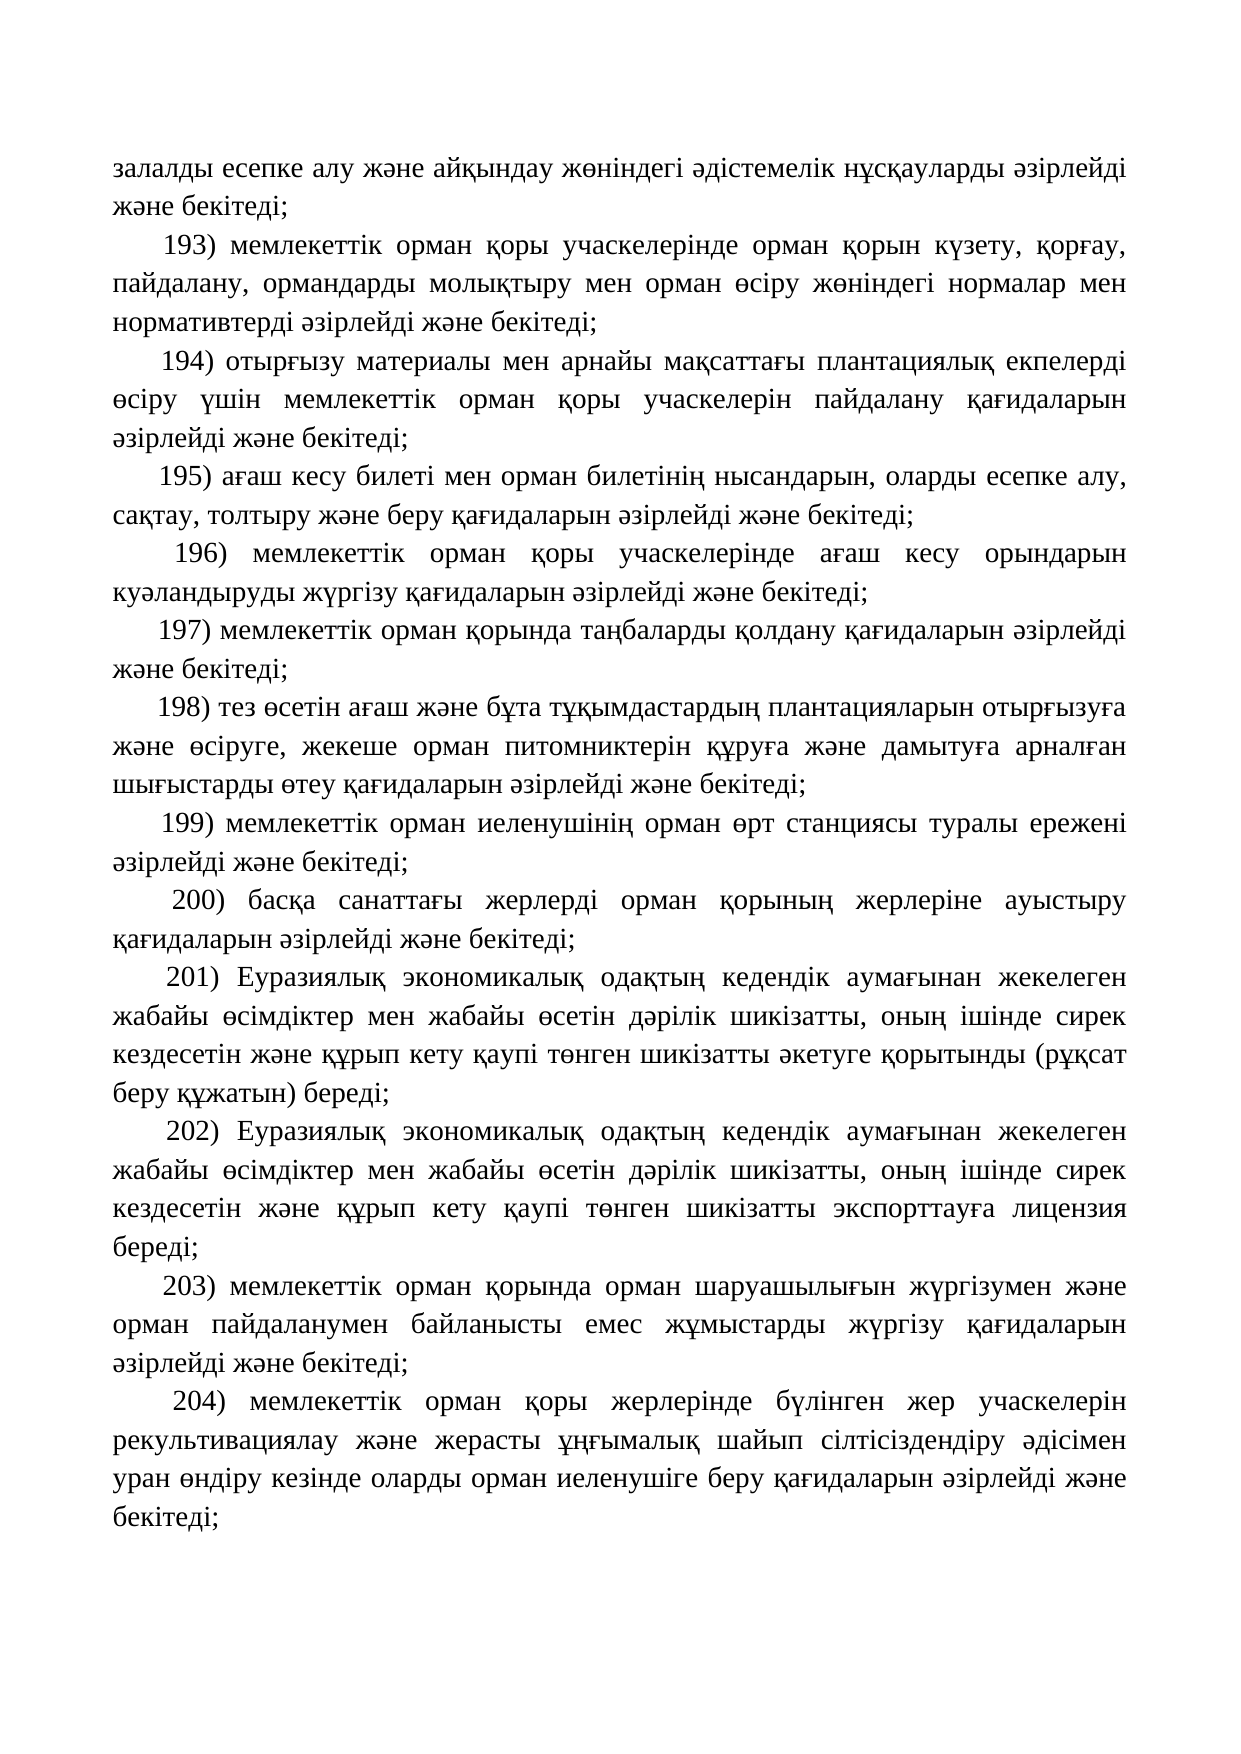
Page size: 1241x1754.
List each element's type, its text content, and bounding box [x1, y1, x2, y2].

text 202) Еуразиялық экономикалық одақтың кедендік аумағынан жекелеген жабайы өсімдіктер мен жабайы өсетін дәрілік шикізатты, оның ішінде сирек кездесетін және құрып кету қаупі төнген шикізатты экспорттауға лицензия береді; [112, 1113, 1128, 1263]
text 199) мемлекеттік орман иеленушінің орман өрт станциясы туралы ережені әзірлейді және бекітеді; [112, 805, 1128, 877]
text 194) отырғызу материалы мен арнайы мақсаттағы плантациялық екпелерді өсіру үшін мемлекеттік орман қоры учаскелерін пайдалану қағидаларын әзірлейді және бекітеді; [112, 343, 1128, 453]
text 203) мемлекеттік орман қорында орман шаруашылығын жүргізумен және орман пайдаланумен байланысты емес жұмыстарды жүргізу қағидаларын әзірлейді және бекітеді; [112, 1268, 1128, 1378]
text 200) басқа санаттағы жерлерді орман қорының жерлеріне ауыстыру қағидаларын әзірлейді және бекітеді; [112, 882, 1128, 954]
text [112, 150, 1128, 222]
text 193) мемлекеттік орман қоры учаскелерінде орман қорын күзету, қорғау, пайдалану, ормандарды молықтыру мен орман өсіру жөніндегі нормалар мен нормативтерді әзірлейді және бекітеді; [112, 227, 1128, 338]
text 201) Еуразиялық экономикалық одақтың кедендік аумағынан жекелеген жабайы өсімдіктер мен жабайы өсетін дәрілік шикізатты, оның ішінде сирек кездесетін және құрып кету қаупі төнген шикізатты әкетуге қорытынды (рұқсат беру құжатын) береді; [112, 959, 1128, 1108]
text 195) ағаш кесу билеті мен орман билетінің нысандарын, оларды есепке алу, сақтау, толтыру және беру қағидаларын әзірлейді және бекітеді; [112, 458, 1128, 530]
text 198) тез өсетін ағаш және бұта тұқымдастардың плантацияларын отырғызуға және өсіруге, жекеше орман питомниктерін құруға және дамытуға арналған шығыстарды өтеу қағидаларын әзірлейді және бекітеді; [112, 689, 1128, 800]
text 204) мемлекеттік орман қоры жерлерінде бүлінген жер учаскелерін рекультивациялау және жерасты ұңғымалық шайып сілтісіздендіру әдісімен уран өндіру кезінде оларды орман иеленушіге беру қағидаларын әзірлейді және бекітеді; [112, 1383, 1128, 1532]
text 196) мемлекеттік орман қоры учаскелерінде ағаш кесу орындарын куәландыруды жүргізу қағидаларын әзірлейді және бекітеді; [112, 535, 1128, 607]
text 197) мемлекеттік орман қорында таңбаларды қолдану қағидаларын әзірлейді және бекітеді; [112, 612, 1128, 684]
